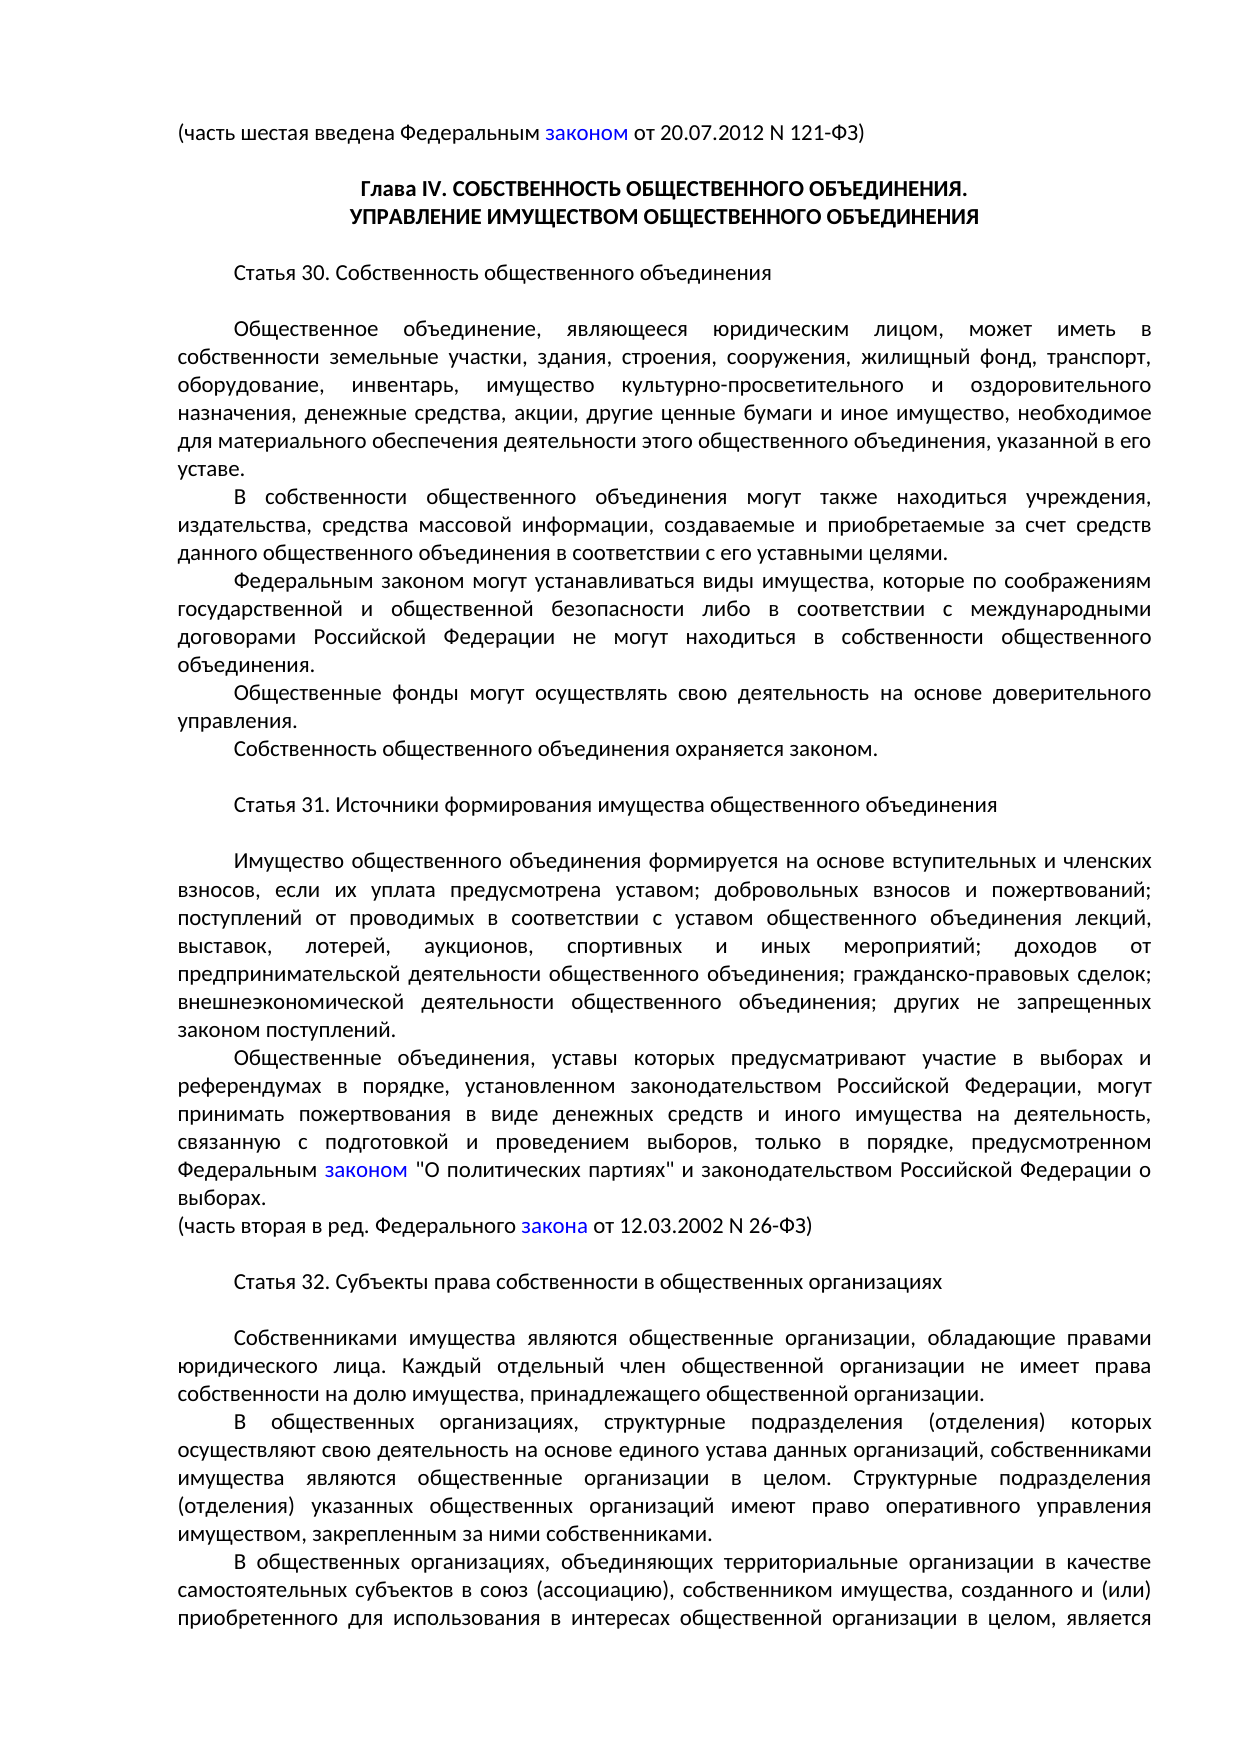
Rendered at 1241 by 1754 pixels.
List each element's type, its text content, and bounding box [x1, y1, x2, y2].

title Глава IV. СОБСТВЕННОСТЬ ОБЩЕСТВЕННОГО ОБЪЕДИНЕНИЯ. [177, 174, 1152, 202]
text Собственность общественного объединения охраняется законом. [177, 734, 1152, 763]
text В собственности общественного объединения могут также находиться учреждения, издательства, средства массовой информации, создаваемые и приобретаемые за счет средств данного общественного объединения в соответствии с его уставными целями. [177, 482, 1152, 566]
text Собственниками имущества являются общественные организации, обладающие правами юридического лица. Каждый отдельный член общественной организации не имеет права собственности на долю имущества, принадлежащего общественной организации. [177, 1323, 1152, 1407]
text В общественных организациях, структурные подразделения (отделения) которых осуществляют свою деятельность на основе единого устава данных организаций, собственниками имущества являются общественные организации в целом. Структурные подразделения (отделения) указанных общественных организаций имеют право оперативного управления имуществом, закрепленным за ними собственниками. [177, 1407, 1152, 1547]
text Общественное объединение, являющееся юридическим лицом, может иметь в собственности земельные участки, здания, строения, сооружения, жилищный фонд, транспорт, оборудование, инвентарь, имущество культурно-просветительного и оздоровительного назначения, денежные средства, акции, другие ценные бумаги и иное имущество, необходимое для материального обеспечения деятельности этого общественного объединения, указанной в его уставе. [177, 314, 1152, 482]
text Имущество общественного объединения формируется на основе вступительных и членских взносов, если их уплата предусмотрена уставом; добровольных взносов и пожертвований; поступлений от проводимых в соответствии с уставом общественного объединения лекций, выставок, лотерей, аукционов, спортивных и иных мероприятий; доходов от предпринимательской деятельности общественного объединения; гражданско-правовых сделок; внешнеэкономической деятельности общественного объединения; других не запрещенных законом поступлений. [177, 847, 1152, 1043]
text (часть вторая в ред. Федерального закона от 12.03.2002 N 26-ФЗ) [177, 1211, 1152, 1239]
text Общественные фонды могут осуществлять свою деятельность на основе доверительного управления. [177, 678, 1152, 734]
text Статья 31. Источники формирования имущества общественного объединения [177, 791, 1152, 819]
text (часть шестая введена Федеральным законом от 20.07.2012 N 121-ФЗ) [177, 118, 1152, 146]
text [177, 1547, 1152, 1631]
text Общественные объединения, уставы которых предусматривают участие в выборах и референдумах в порядке, установленном законодательством Российской Федерации, могут принимать пожертвования в виде денежных средств и иного имущества на деятельность, связанную с подготовкой и проведением выборов, только в порядке, предусмотренном Федеральным законом "О политических партиях" и законодательством Российской Федерации о выборах. [177, 1043, 1152, 1211]
title УПРАВЛЕНИЕ ИМУЩЕСТВОМ ОБЩЕСТВЕННОГО ОБЪЕДИНЕНИЯ [177, 202, 1152, 230]
text Статья 32. Субъекты права собственности в общественных организациях [177, 1267, 1152, 1295]
text Статья 30. Собственность общественного объединения [177, 258, 1152, 286]
text Федеральным законом могут устанавливаться виды имущества, которые по соображениям государственной и общественной безопасности либо в соответствии с международными договорами Российской Федерации не могут находиться в собственности общественного объединения. [177, 566, 1152, 678]
